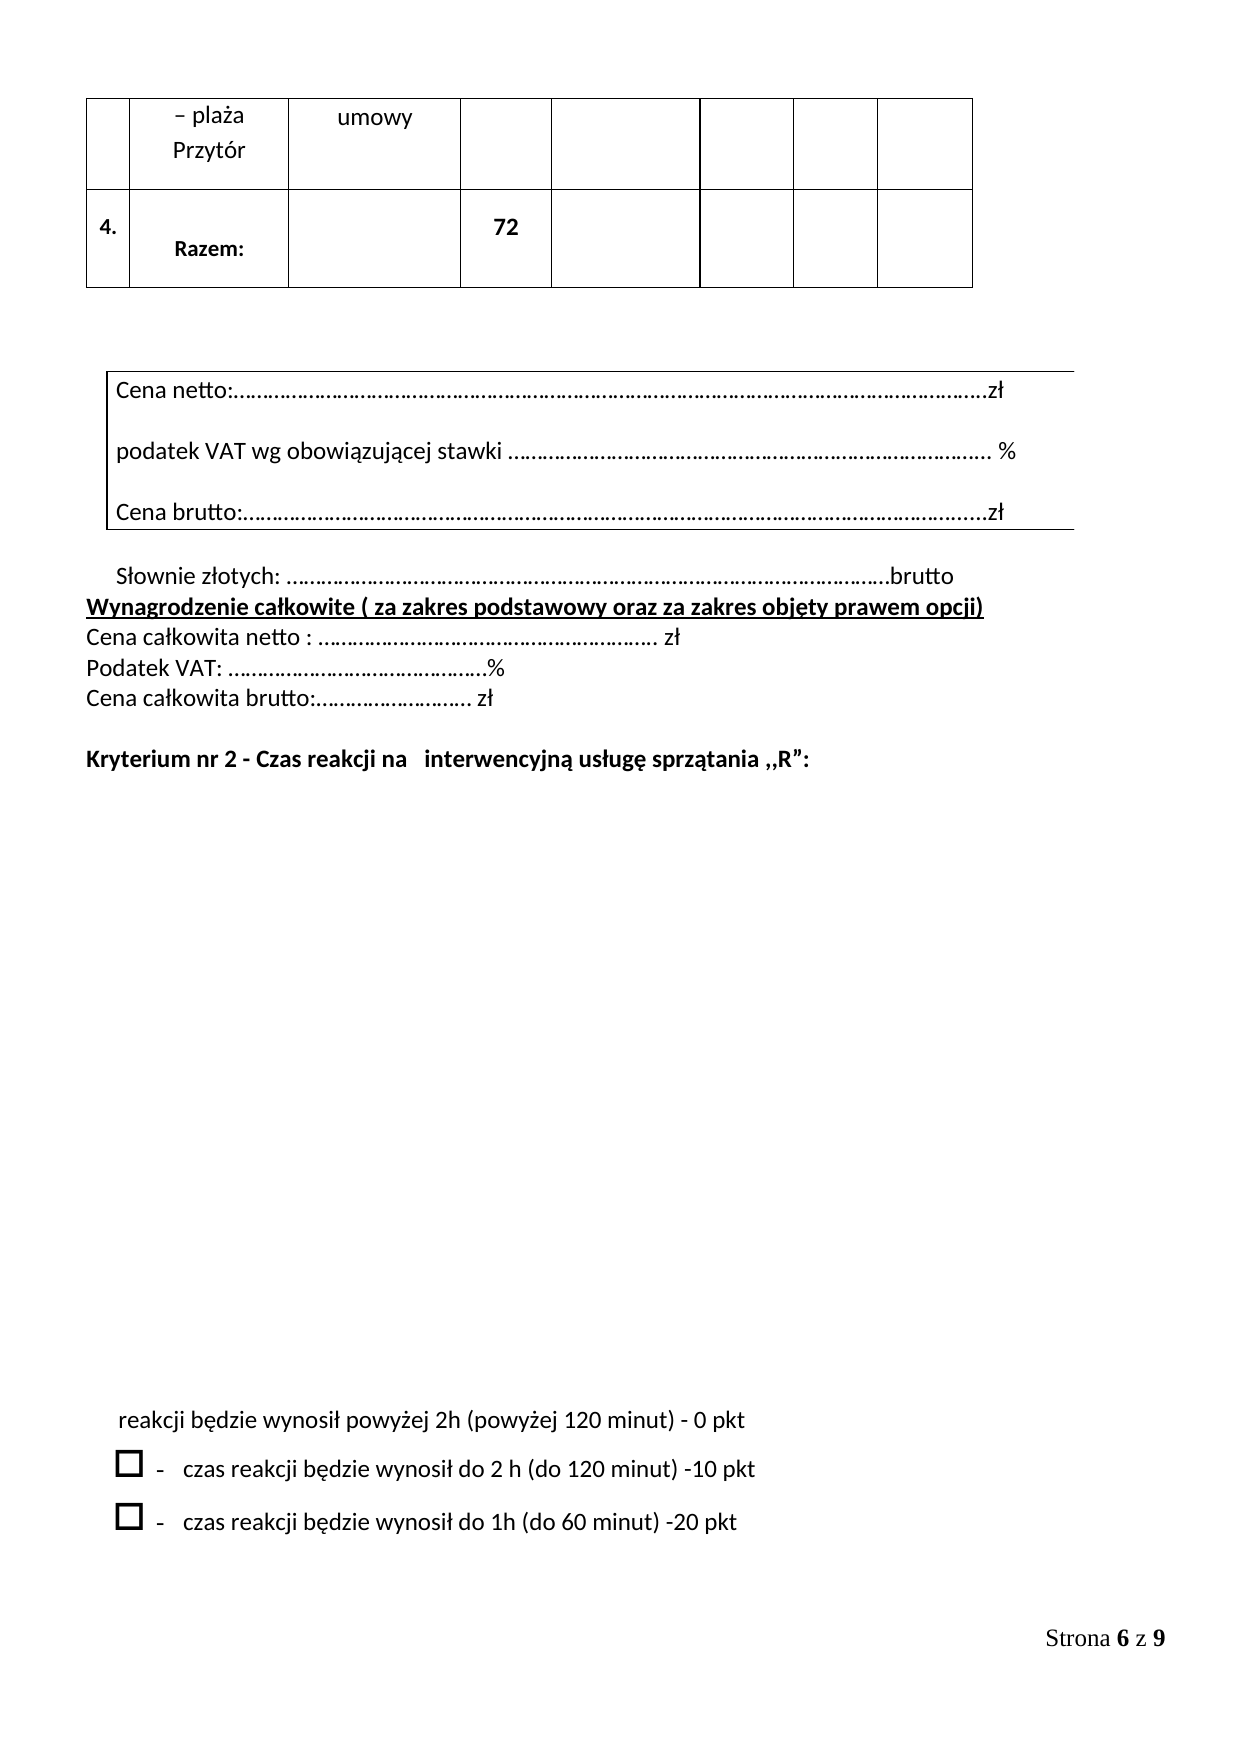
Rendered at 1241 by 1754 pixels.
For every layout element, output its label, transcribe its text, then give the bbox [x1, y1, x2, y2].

text reakcji będzie wynosił powyżej 2h (powyżej 120 minut) - 0 pkt [112, 1404, 1165, 1434]
table_cell Cena netto:…………………………………………………………………………………………………………………..zł podatek VAT wg obowiązującej stawki ………………………………………………………………………... % Cena brutto:……………………………………………………………………………………………………………......zł Słownie złotych: ……………………………………………………………………………………………brutto Wynagrodzenie całkowite ( za zakres podstawowy oraz za zakres objęty prawem opcji) [75, 371, 1086, 621]
text - czas reakcji będzie wynosił do 1h (do 60 minut) -20 pkt [112, 1504, 1165, 1539]
text - czas reakcji będzie wynosił do 2 h (do 120 minut) -10 pkt [112, 1452, 1165, 1486]
table_cell Cena całkowita netto : ………………………………………………….. zł Podatek VAT: ………………………………………% Cena całkowita brutto:……………………… zł Kryterium nr 2 - Czas reakcji na interwencyjną usługę sprzątania ,,R”: [75, 621, 1086, 774]
table_cell Zadanie nr 3: [75, 98, 1086, 371]
